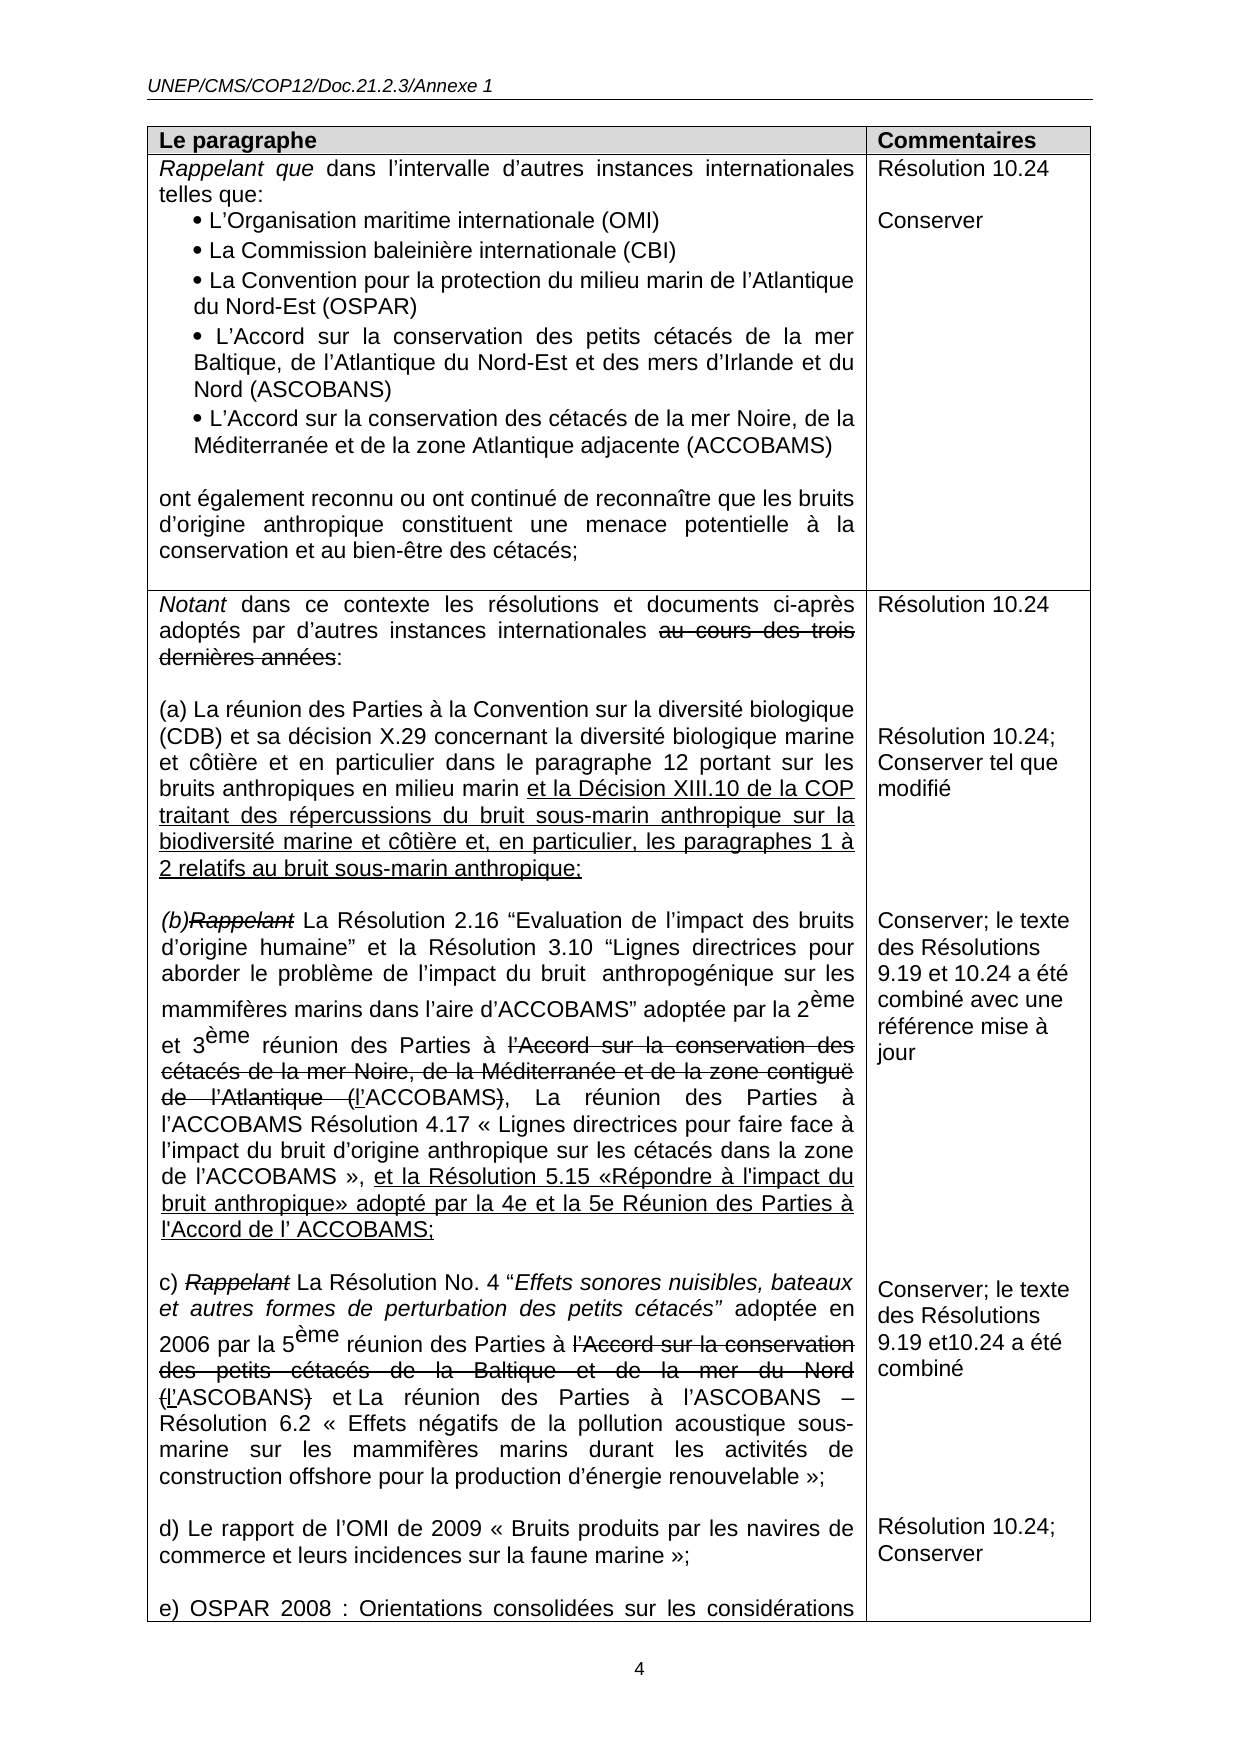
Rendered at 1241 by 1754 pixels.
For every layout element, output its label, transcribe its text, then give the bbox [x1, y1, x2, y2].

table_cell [867, 591, 1090, 1621]
table_cell Résolution 10.24 Conserver [867, 155, 1090, 590]
table_cell Rappelant que dans l’intervalle d’autres instances internationales telles que: L’Organisation maritime internationale (OMI) La Commission baleinière internationale (CBI) La Convention pour la protection du milieu marin de l’Atlantique du Nord-Est (OSPAR) L’Accord sur la conservation des petits cétacés de la mer Baltique, de l’Atlantique du Nord-Est et des mers d’Irlande et du Nord (ASCOBANS) L’Accord sur la conservation des cétacés de la mer Noire, de la Méditerranée et de la zone Atlantique adjacente (ACCOBAMS) ont également reconnu ou ont continué de reconnaître que les bruits d’origine anthropique constituent une menace potentielle à la conservation et au bien-être des cétacés; [148, 155, 866, 590]
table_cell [148, 591, 866, 1621]
table_header Commentaires [867, 127, 1090, 153]
table_header Le paragraphe [148, 127, 866, 153]
